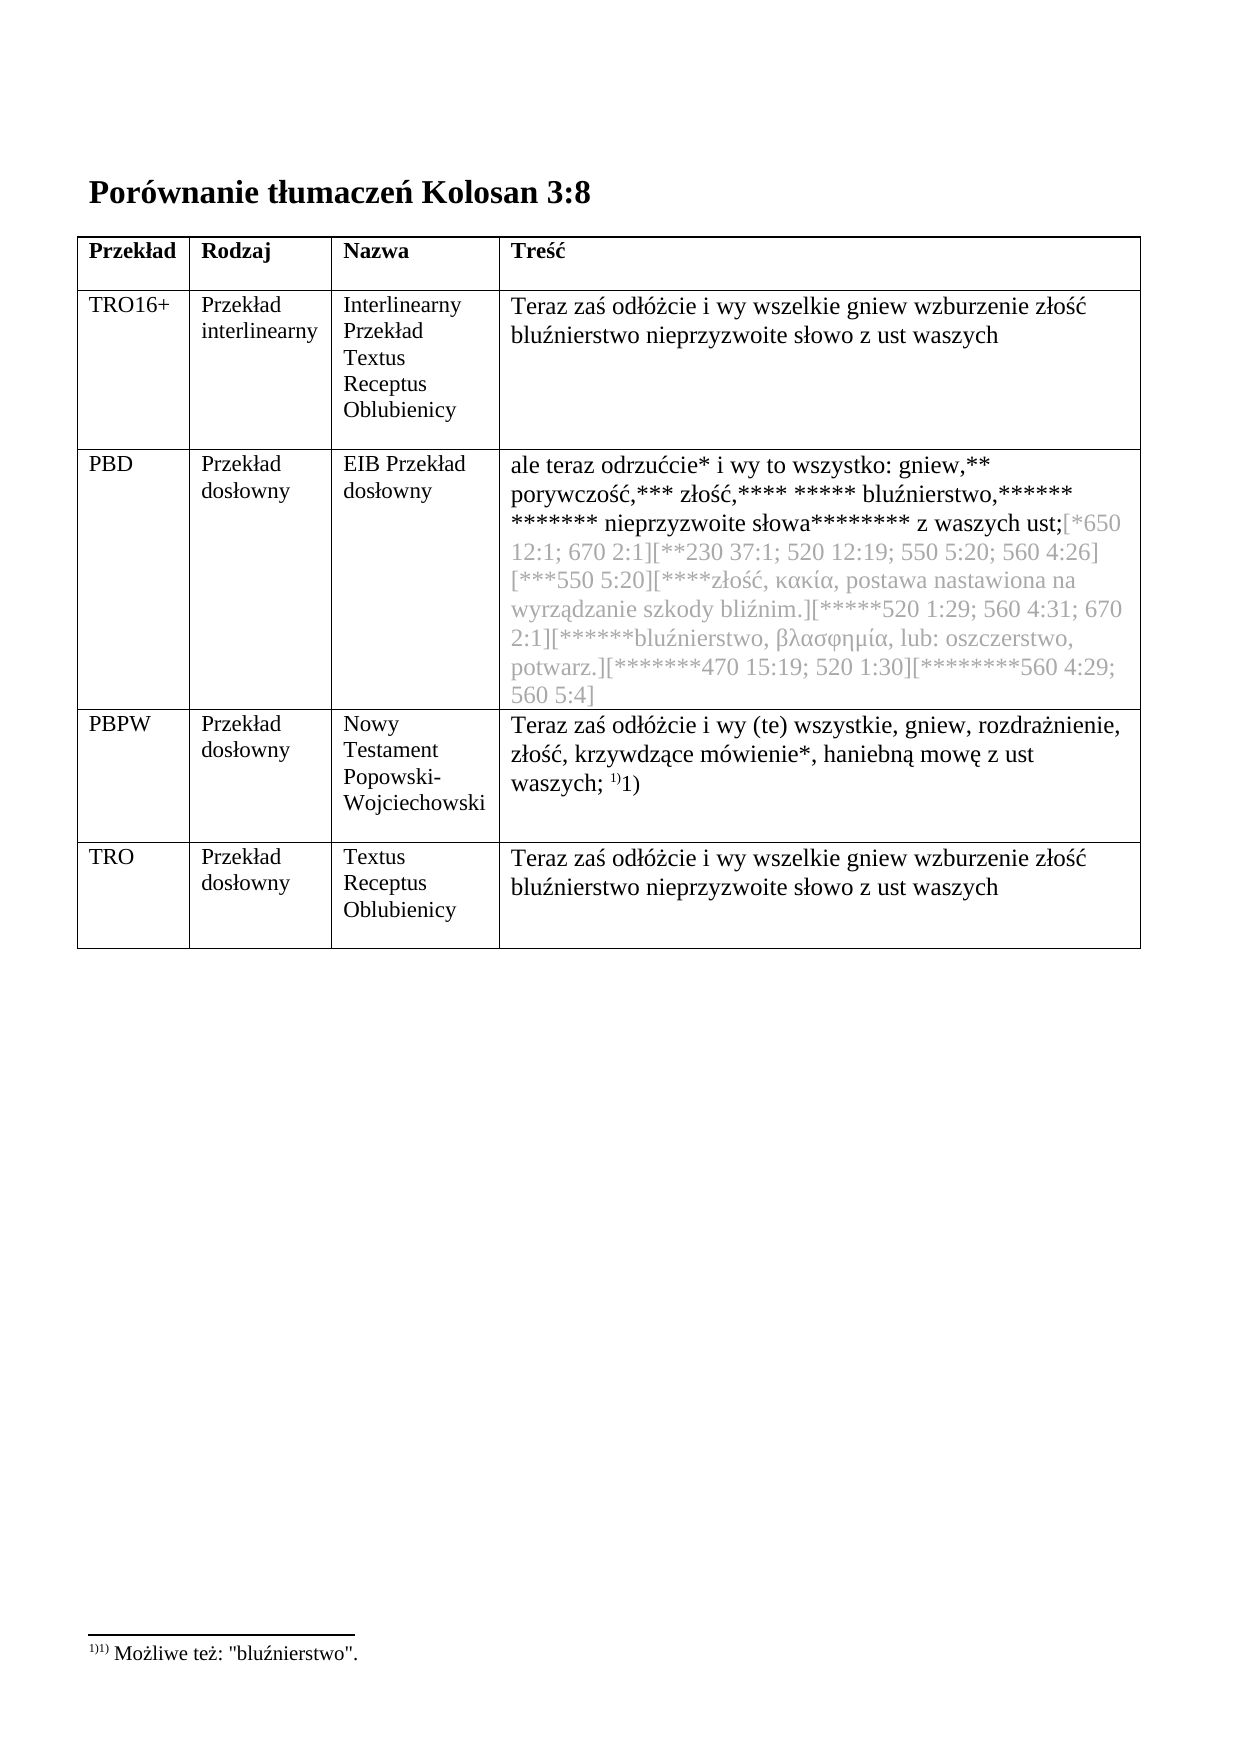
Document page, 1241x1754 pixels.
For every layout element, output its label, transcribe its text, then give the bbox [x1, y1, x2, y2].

text Porównanie tłumaczeń Kolosan 3:8 [88, 173, 1152, 211]
table_cell PBD [78, 450, 189, 709]
table_cell TRO [78, 843, 189, 948]
table_header Rodzaj [190, 238, 331, 290]
table_cell Przekład dosłowny [190, 843, 331, 948]
table_cell Textus Receptus Oblubienicy [332, 843, 499, 948]
table_cell Nowy Testament Popowski-Wojciechowski [332, 710, 499, 842]
table_cell Teraz zaś odłóżcie i wy wszelkie gniew wzburzenie złość bluźnierstwo nieprzyzwoite słowo z ust waszych [500, 291, 1140, 449]
table_cell Przekład dosłowny [190, 710, 331, 842]
table_cell PBPW [78, 710, 189, 842]
table_cell Teraz zaś odłóżcie i wy (te) wszystkie, gniew, rozdrażnienie, złość, krzywdzące mówienie*, haniebną mowę z ust waszych; 1) [500, 710, 1140, 842]
table_cell EIB Przekład dosłowny [332, 450, 499, 709]
table_cell TRO16+ [78, 291, 189, 449]
table_header Przekład [78, 238, 189, 290]
table_cell Teraz zaś odłóżcie i wy wszelkie gniew wzburzenie złość bluźnierstwo nieprzyzwoite słowo z ust waszych [500, 843, 1140, 948]
table_header Nazwa [332, 238, 499, 290]
table_cell ale teraz odrzućcie* i wy to wszystko: gniew,** porywczość,*** złość,**** ***** bluźnierstwo,****** ******* nieprzyzwoite słowa******** z waszych ust;[*650 12:1; 670 2:1][**230 37:1; 520 12:19; 550 5:20; 560 4:26][***550 5:20][****złość, κακία, postawa nastawiona na wyrządzanie szkody bliźnim.][*****520 1:29; 560 4:31; 670 2:1][******bluźnierstwo, βλασφημία, lub: oszczerstwo, potwarz.][*******470 15:19; 520 1:30][********560 4:29; 560 5:4] [500, 450, 1140, 709]
table_header Treść [500, 238, 1140, 290]
table_cell Przekład dosłowny [190, 450, 331, 709]
table_cell Interlinearny Przekład Textus Receptus Oblubienicy [332, 291, 499, 449]
table_cell Przekład interlinearny [190, 291, 331, 449]
